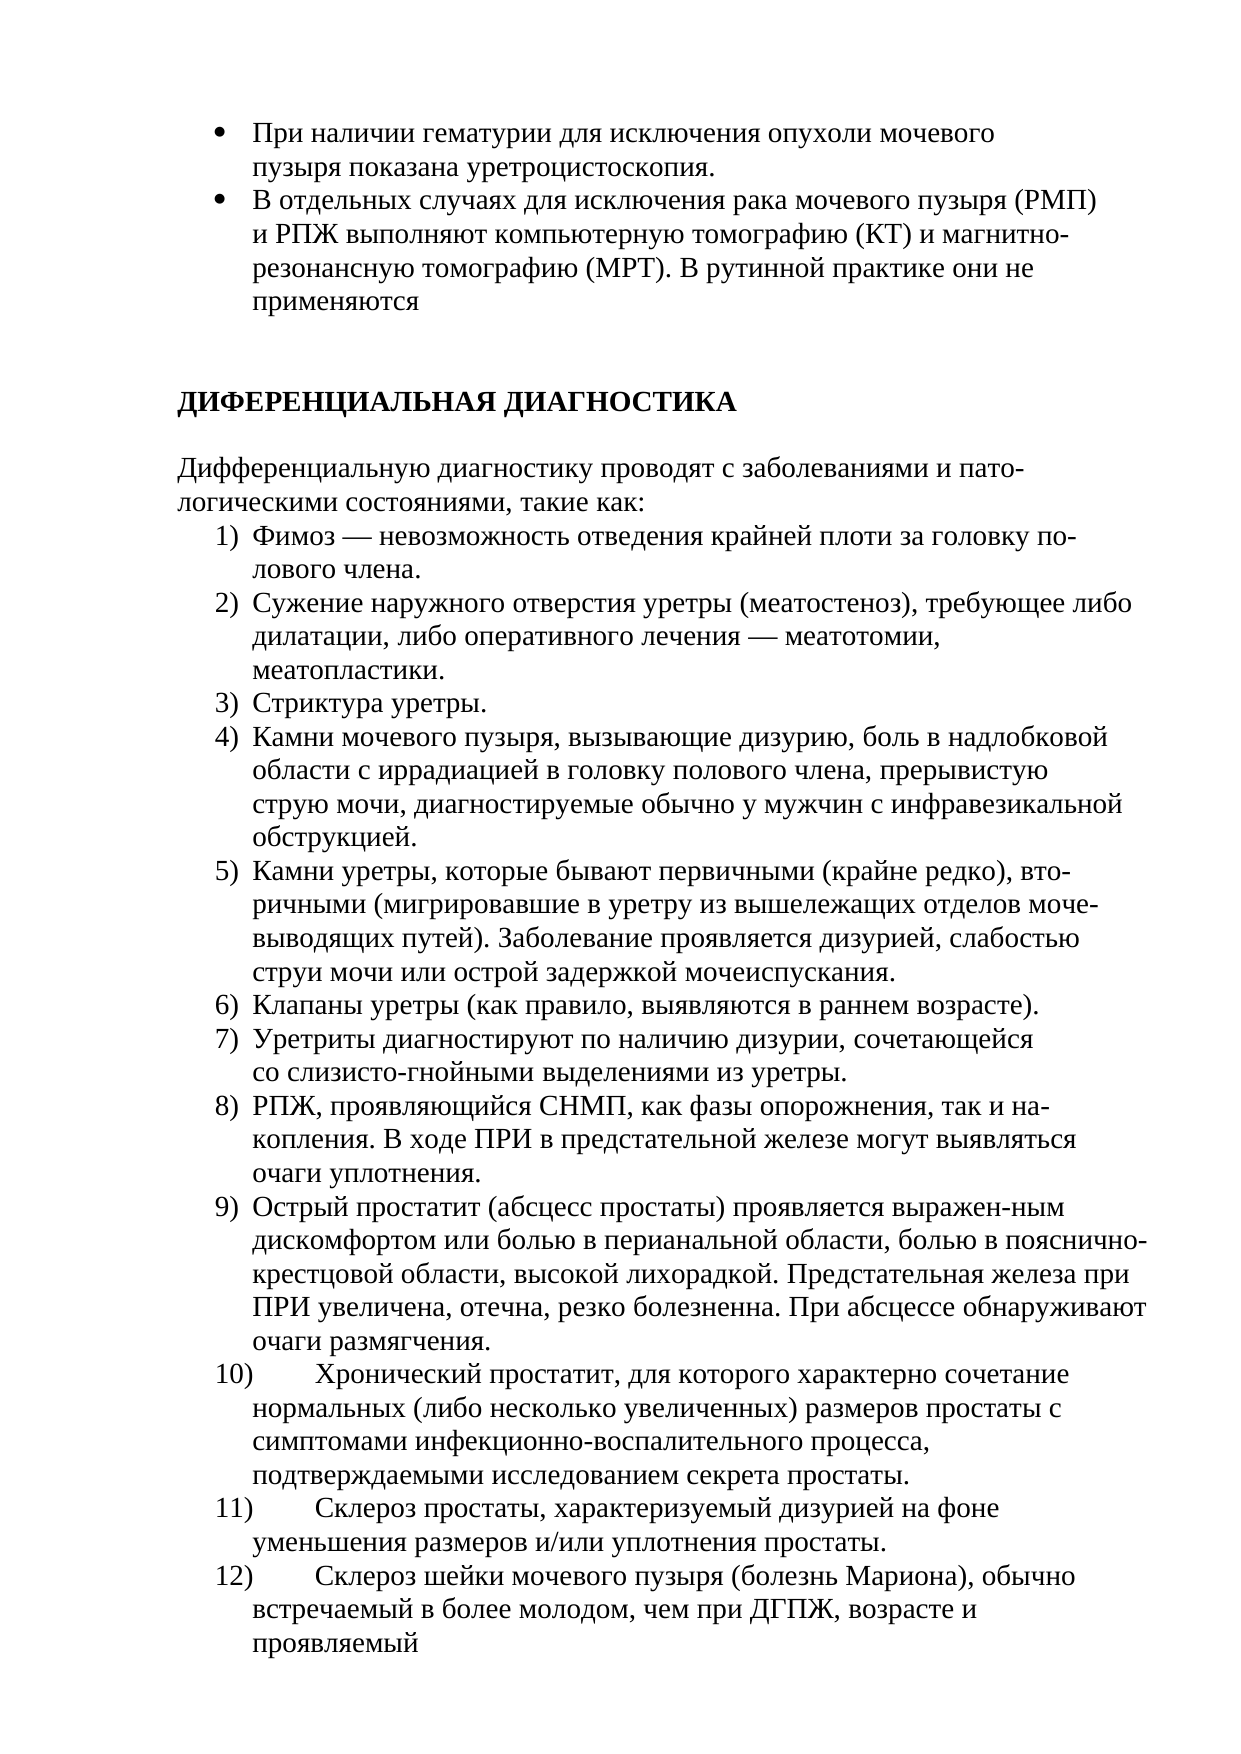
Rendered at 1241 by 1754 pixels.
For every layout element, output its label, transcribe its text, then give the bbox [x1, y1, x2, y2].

list РПЖ, проявляющийся СНМП, как фазы опорожнения, так и на- копления. В ходе ПРИ в предстательной железе могут выявляться очаги уплотнения. [214, 1088, 1077, 1189]
list Клапаны уретры (как правило, выявляются в раннем возрасте). [214, 987, 1163, 1021]
list В отдельных случаях для исключения рака мочевого пузыря (РМП) и РПЖ выполняют компьютерную томографию (КТ) и магнитно- резонансную томографию (МРТ). В рутинной практике они не применяются [214, 182, 1119, 317]
list Острый простатит (абсцесс простаты) проявляется выражен-ным дискомфортом или болью в перианальной области, болью в пояснично- крестцовой области, высокой лихорадкой. Предстательная железа при ПРИ увеличена, отечна, резко болезненна. При абсцессе обнаруживают очаги размягчения. [214, 1189, 1148, 1356]
list Уретриты диагностируют по наличию дизурии, сочетающейся со слизисто-гнойными выделениями из уретры. [214, 1021, 1067, 1088]
list Склероз шейки мочевого пузыря (болезнь Мариона), обычно встречаемый в более молодом, чем при ДГПЖ, возрасте и проявляемый [214, 1558, 1099, 1658]
list Фимоз — невозможность отведения крайней плоти за головку по- лового члена. [214, 518, 1077, 585]
list Хронический простатит, для которого характерно сочетание нормальных (либо несколько увеличенных) размеров простаты с симптомами инфекционно-воспалительного процесса, подтверждаемыми исследованием секрета простаты. [214, 1356, 1099, 1491]
list Сужение наружного отверстия уретры (меатостеноз), требующее либо дилатации, либо оперативного лечения — меатотомии, меатопластики. [214, 585, 1140, 685]
text Дифференциальную диагностику проводят с заболеваниями и пато- логическими состояниями, такие как: [177, 450, 1027, 517]
list Стриктура уретры. [214, 685, 1163, 719]
list Камни мочевого пузыря, вызывающие дизурию, боль в надлобковой области с иррадиацией в головку полового члена, прерывистую струю мочи, диагностируемые обычно у мужчин с инфравезикальной обструкцией. [214, 719, 1131, 853]
subtitle ДИФЕРЕНЦИАЛЬНАЯ ДИАГНОСТИКА [177, 384, 1163, 417]
list Камни уретры, которые бывают первичными (крайне редко), вто- ричными (мигрировавшие в уретру из вышележащих отделов моче- выводящих путей). Заболевание проявляется дизурией, слабостью струи мочи или острой задержкой мочеиспускания. [214, 853, 1099, 987]
list При наличии гематурии для исключения опухоли мочевого пузыря показана уретроцистоскопия. [214, 115, 1091, 182]
list Склероз простаты, характеризуемый дизурией на фоне уменьшения размеров и/или уплотнения простаты. [214, 1491, 1099, 1558]
